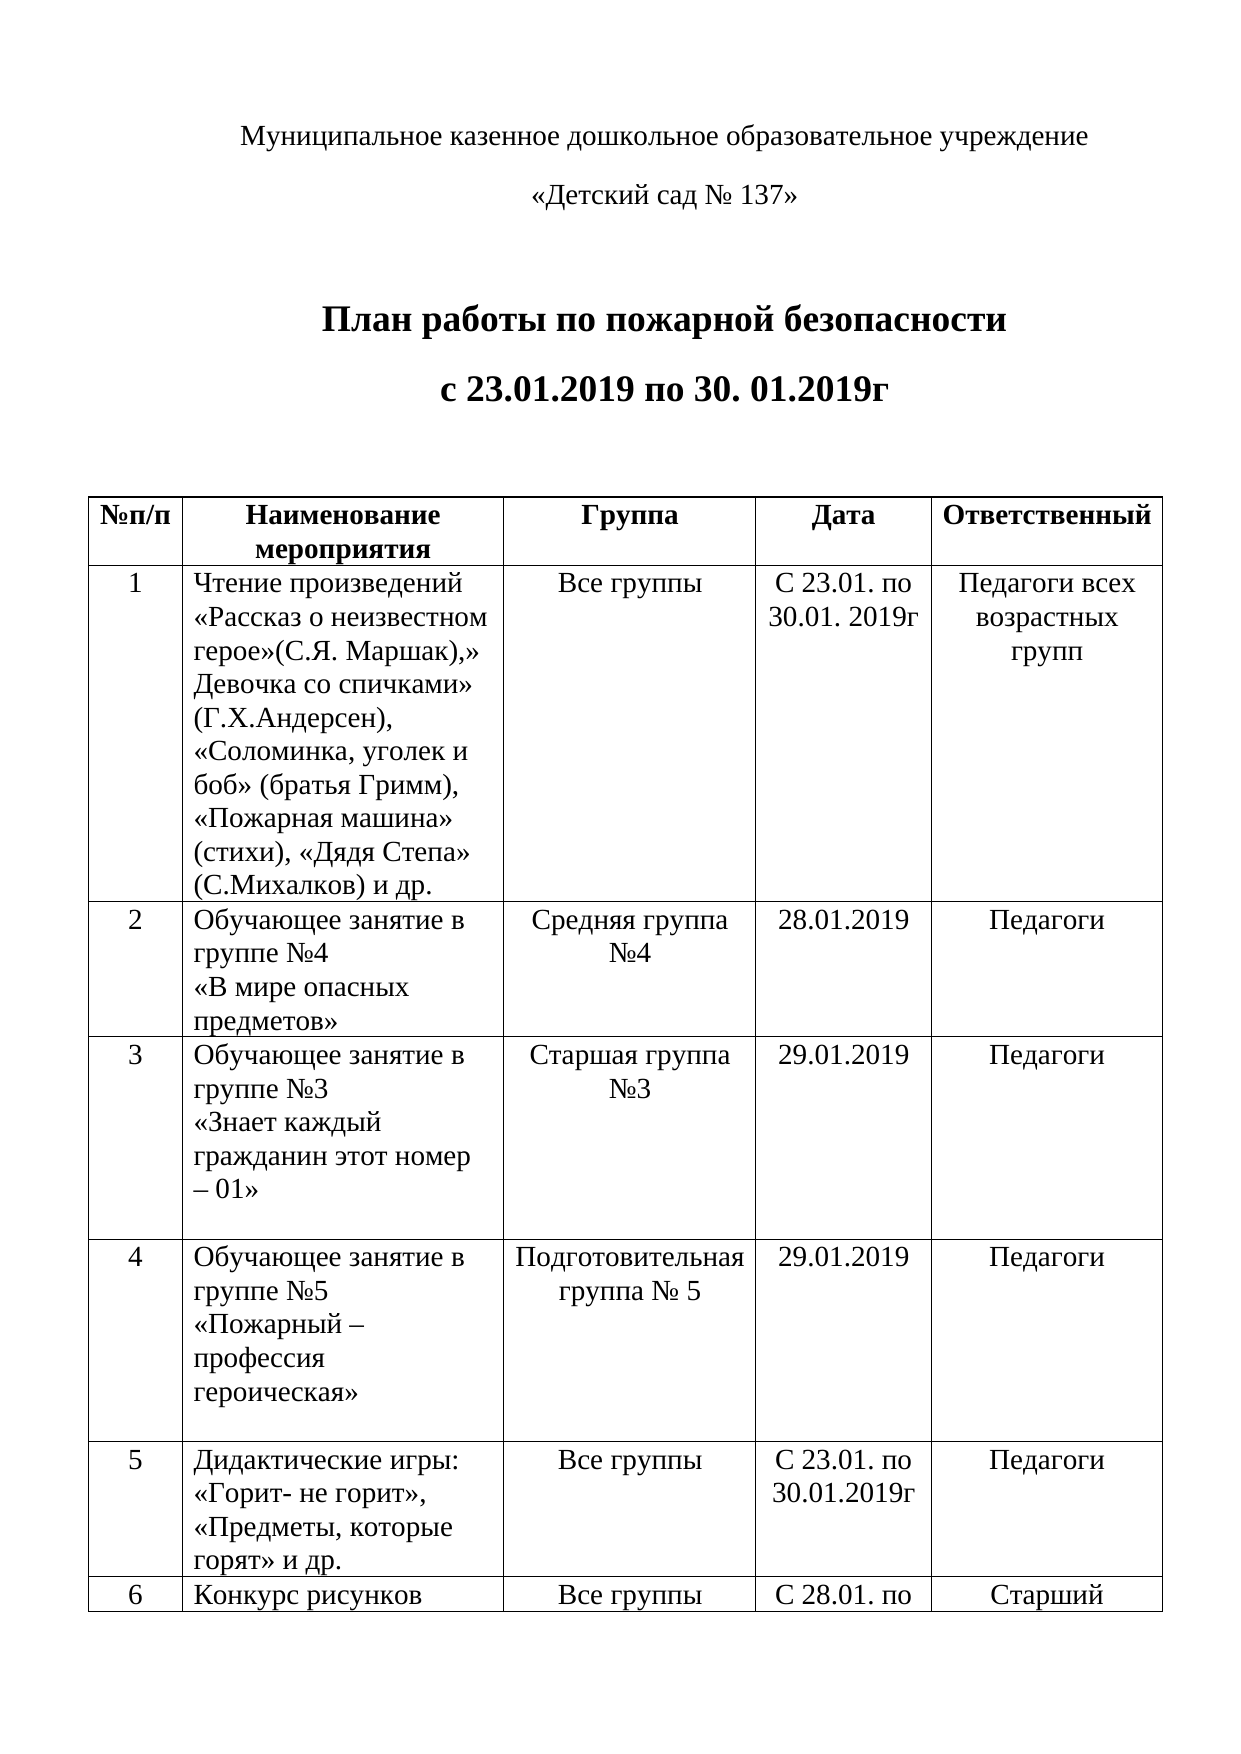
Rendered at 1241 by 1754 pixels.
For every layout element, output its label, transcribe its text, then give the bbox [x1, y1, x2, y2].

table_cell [183, 1577, 503, 1611]
text Муниципальное казенное дошкольное образовательное учреждение [177, 118, 1152, 152]
table_cell Обучающее занятие в группе №4 «В мире опасных предметов» [183, 902, 503, 1036]
table_cell Чтение произведений «Рассказ о неизвестном герое»(С.Я. Маршак),» Девочка со спичками» (Г.Х.Андерсен), «Соломинка, уголек и боб» (братья Гримм), «Пожарная машина» (стихи), «Дядя Степа» (С.Михалков) и др. [183, 566, 503, 901]
table_cell Педагоги [932, 1442, 1162, 1576]
table_cell 29.01.2019 [756, 1037, 931, 1238]
table_cell Средняя группа №4 [504, 902, 755, 1036]
table_cell Все группы [504, 1442, 755, 1576]
table_cell 2 [89, 902, 182, 1036]
table_cell 3 [89, 1037, 182, 1238]
table_cell Обучающее занятие в группе №5 «Пожарный – профессия героическая» [183, 1240, 503, 1441]
table_header Наименование мероприятия [183, 498, 503, 564]
table_cell 29.01.2019 [756, 1240, 931, 1441]
table_header Дата [756, 498, 931, 564]
table_cell 28.01.2019 [756, 902, 931, 1036]
table_cell 6 [89, 1577, 182, 1611]
table_cell 4 [89, 1240, 182, 1441]
table_cell 1 [89, 566, 182, 901]
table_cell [756, 1577, 931, 1611]
table_header Группа [504, 498, 755, 564]
table_cell Все группы [504, 1577, 755, 1611]
table_cell Педагоги [932, 1240, 1162, 1441]
table_cell Старшая группа №3 [504, 1037, 755, 1238]
table_header №п/п [89, 498, 182, 564]
table_cell Обучающее занятие в группе №3 «Знает каждый гражданин этот номер – 01» [183, 1037, 503, 1238]
table_cell Педагоги всех возрастных групп [932, 566, 1162, 901]
table_cell С 23.01. по 30.01. 2019г [756, 566, 931, 901]
table_cell Педагоги [932, 1037, 1162, 1238]
table_cell Подготовительная группа № 5 [504, 1240, 755, 1441]
text с 23.01.2019 по 30. 01.2019г [177, 367, 1152, 410]
table_cell Дидактические игры: «Горит- не горит», «Предметы, которые горят» и др. [183, 1442, 503, 1576]
table_cell 5 [89, 1442, 182, 1576]
text «Детский сад № 137» [177, 177, 1152, 211]
table_cell С 23.01. по 30.01.2019г [756, 1442, 931, 1576]
text План работы по пожарной безопасности [177, 296, 1152, 339]
table_cell Все группы [504, 566, 755, 901]
table_cell Старший воспитатель [932, 1577, 1162, 1611]
table_header Ответственный [932, 498, 1162, 564]
table_cell Педагоги [932, 902, 1162, 1036]
